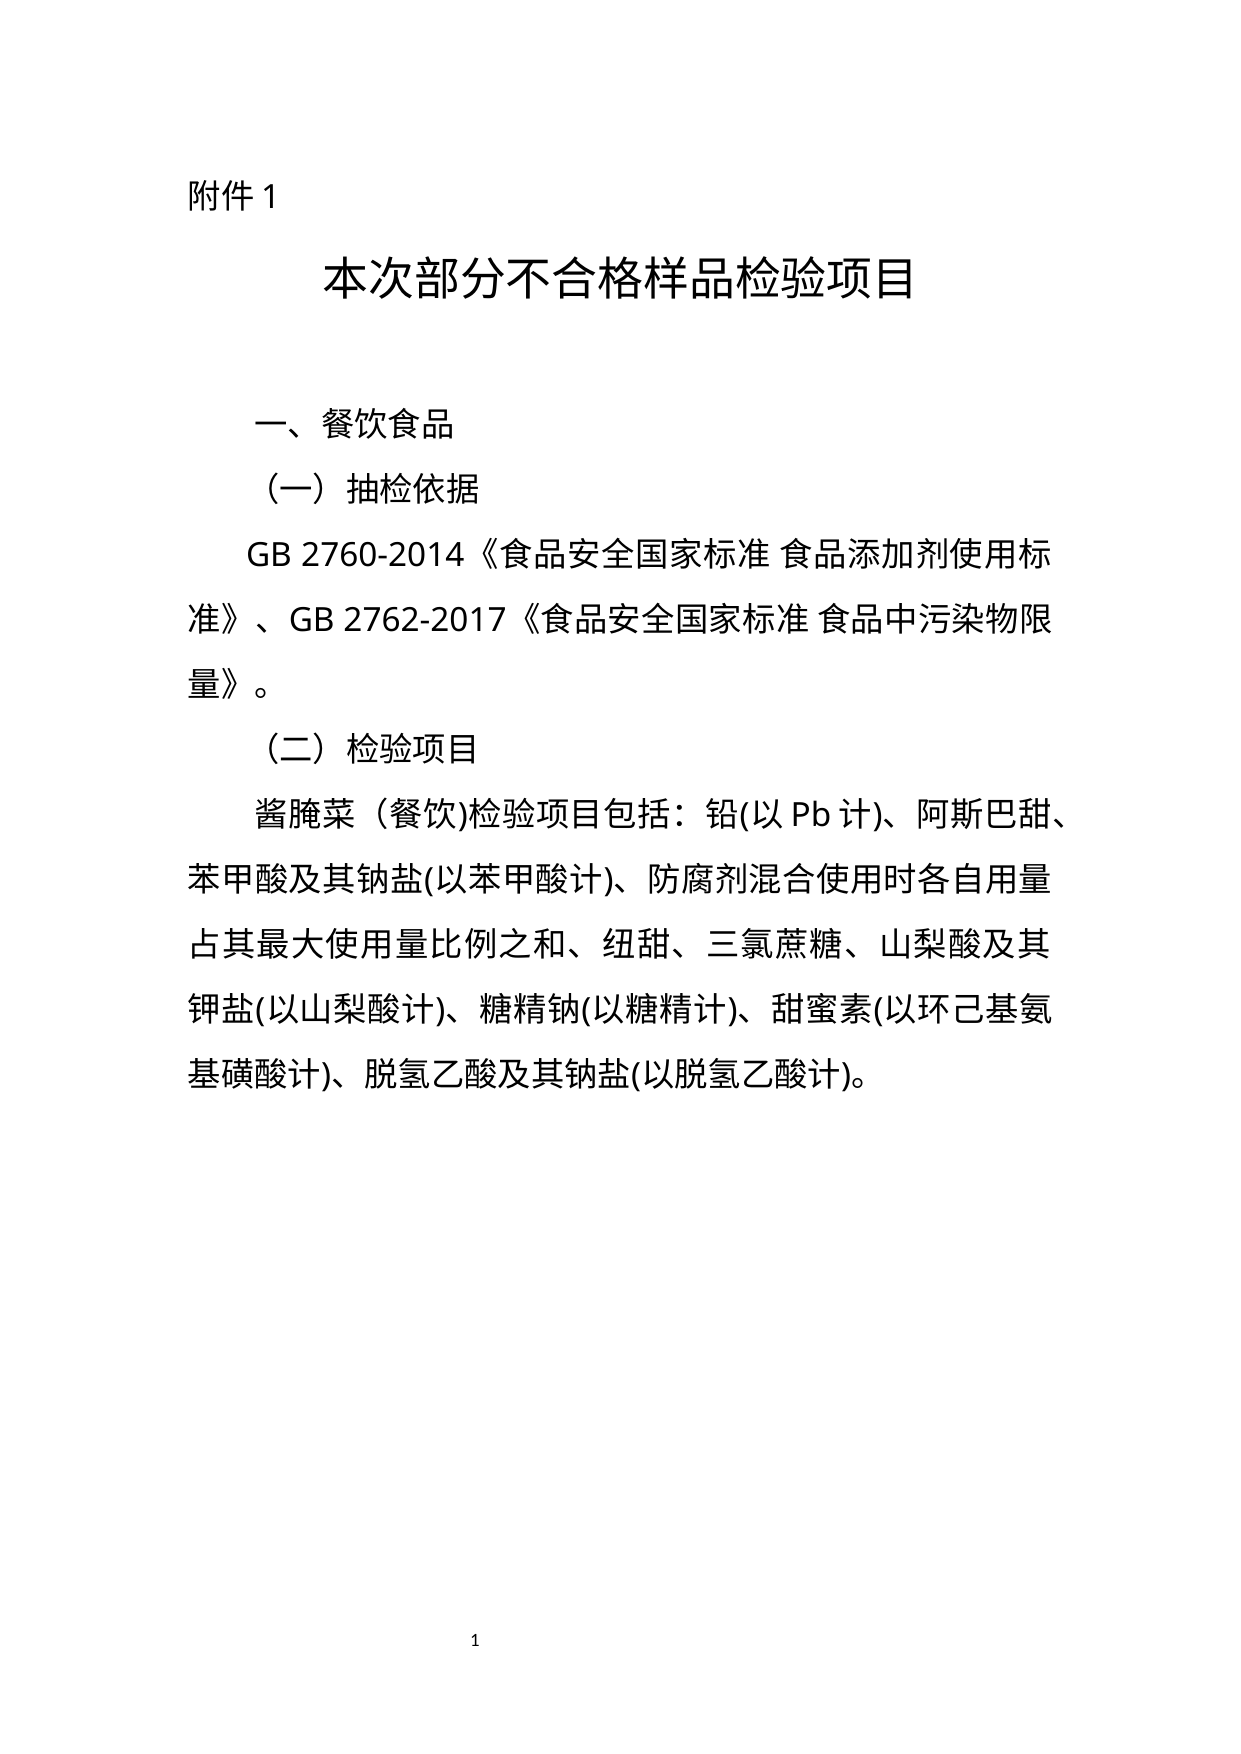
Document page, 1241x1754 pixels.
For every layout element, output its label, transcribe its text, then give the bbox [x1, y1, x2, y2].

text 一、餐饮食品 [187, 389, 1053, 454]
text 附件1 [187, 162, 1053, 227]
text （二）检验项目 [187, 714, 1053, 779]
text 酱腌菜（餐饮)检验项目包括：铅(以Pb计)、阿斯巴甜、苯甲酸及其钠盐(以苯甲酸计)、防腐剂混合使用时各自用量占其最大使用量比例之和、纽甜、三氯蔗糖、山梨酸及其钾盐(以山梨酸计)、糖精钠(以糖精计)、甜蜜素(以环己基氨基磺酸计)、脱氢乙酸及其钠盐(以脱氢乙酸计)。 [187, 779, 1053, 1104]
text 本次部分不合格样品检验项目 [187, 227, 1053, 324]
text GB 2760-2014《食品安全国家标准 食品添加剂使用标准》、GB 2762-2017《食品安全国家标准 食品中污染物限量》。 [187, 519, 1053, 714]
text （一）抽检依据 [187, 454, 1053, 519]
